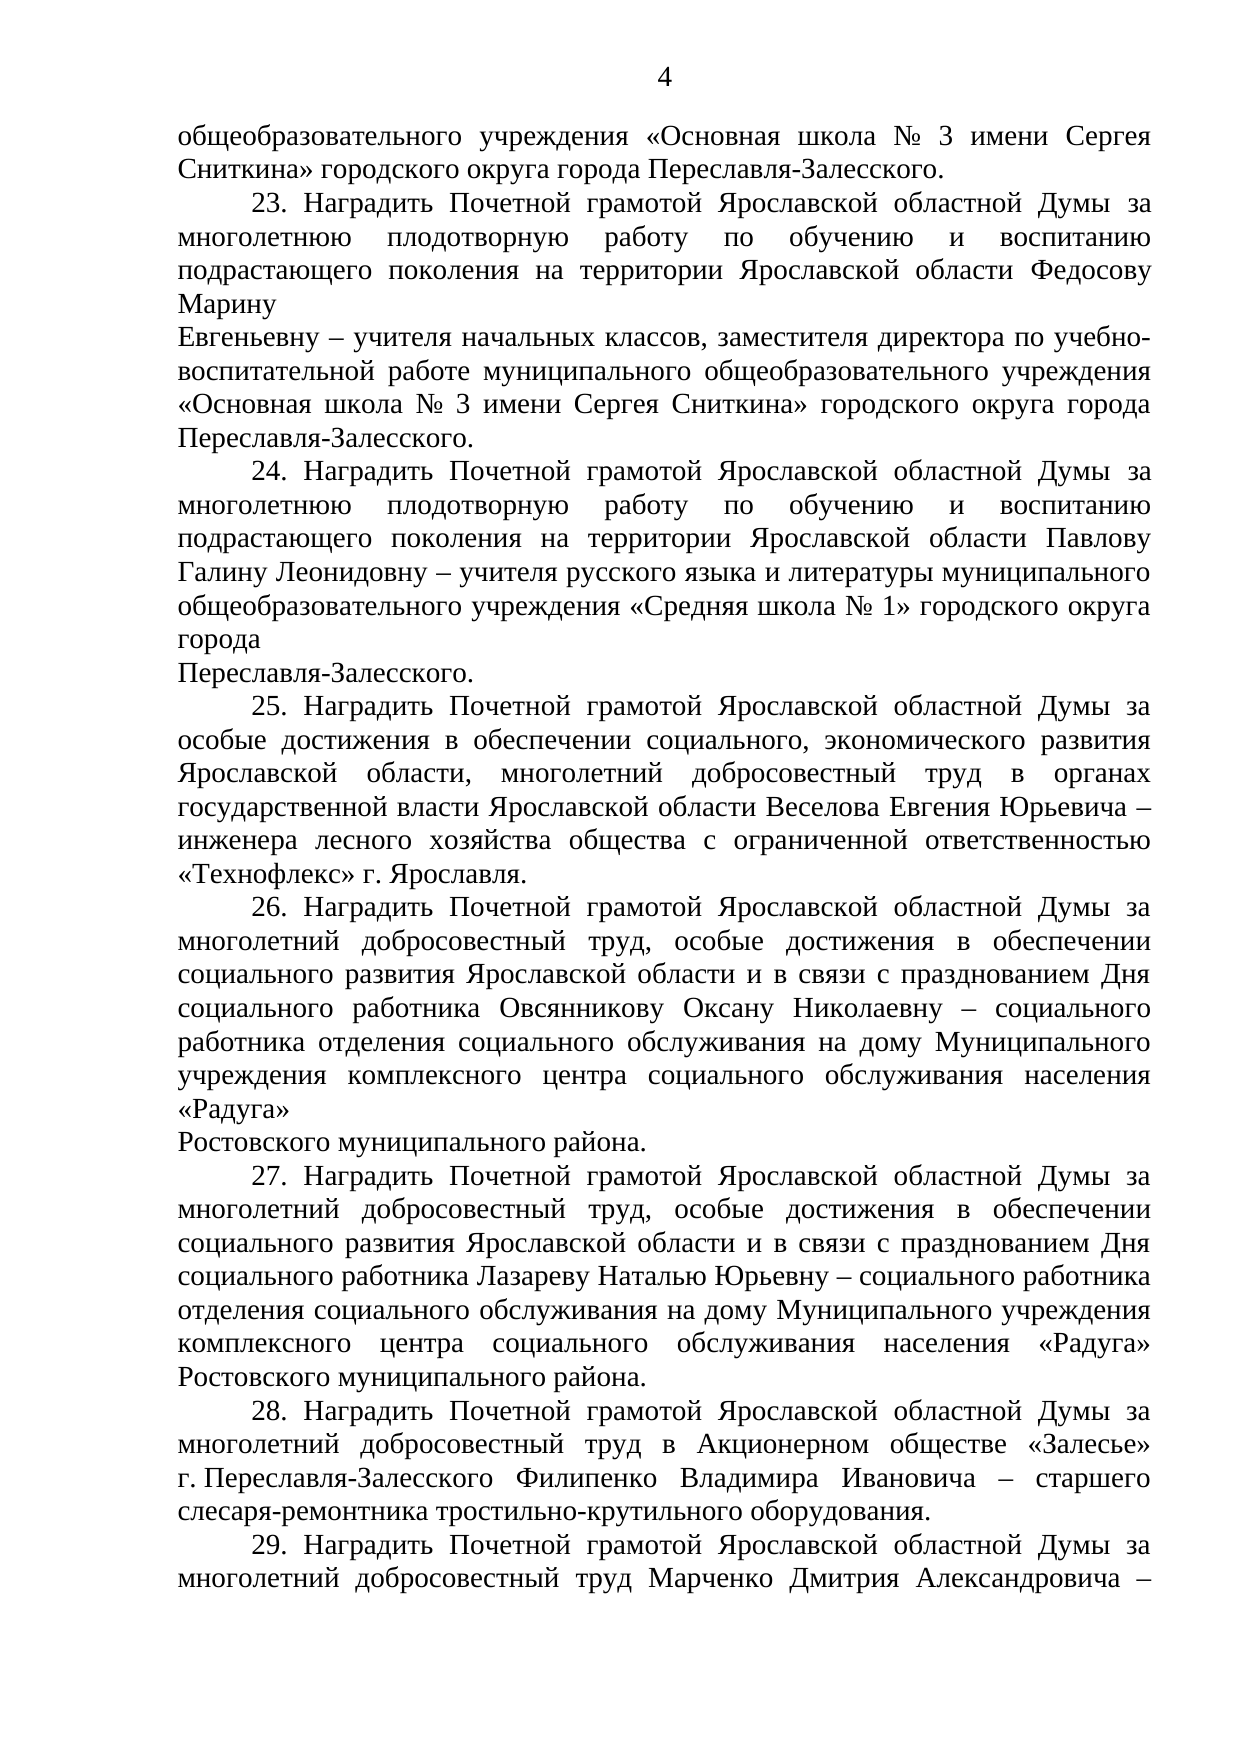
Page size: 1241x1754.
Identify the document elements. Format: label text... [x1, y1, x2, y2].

text 26. Наградить Почетной грамотой Ярославской областной Думы за многолетний добросовестный труд, особые достижения в обеспечении социального развития Ярославской области и в связи с празднованием Дня социального работника Овсянникову Оксану Николаевну – социального работника отделения социального обслуживания на дому Муниципального учреждения комплексного центра социального обслуживания населения «Радуга» Ростовского муниципального района. [177, 889, 1152, 1158]
text 24. Наградить Почетной грамотой Ярославской областной Думы за многолетнюю плодотворную работу по обучению и воспитанию подрастающего поколения на территории Ярославской области Павлову Галину Леонидовну – учителя русского языка и литературы муниципального общеобразовательного учреждения «Средняя школа № 1» городского округа города Переславля-Залесского. [177, 453, 1152, 688]
text 25. Наградить Почетной грамотой Ярославской областной Думы за особые достижения в обеспечении социального, экономического развития Ярославской области, многолетний добросовестный труд в органах государственной власти Ярославской области Веселова Евгения Юрьевича – инженера лесного хозяйства общества с ограниченной ответственностью «Технофлекс» г. Ярославля. [177, 688, 1152, 889]
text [177, 118, 1152, 185]
text 28. Наградить Почетной грамотой Ярославской областной Думы за многолетний добросовестный труд в Акционерном обществе «Залесье» г. Переславля-Залесского Филипенко Владимира Ивановича – старшего слесаря-ремонтника тростильно-крутильного оборудования. [177, 1393, 1152, 1527]
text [177, 1527, 1152, 1594]
text 27. Наградить Почетной грамотой Ярославской областной Думы за многолетний добросовестный труд, особые достижения в обеспечении социального развития Ярославской области и в связи с празднованием Дня социального работника Лазареву Наталью Юрьевну – социального работника отделения социального обслуживания на дому Муниципального учреждения комплексного центра социального обслуживания населения «Радуга» Ростовского муниципального района. [177, 1158, 1152, 1393]
text 23. Наградить Почетной грамотой Ярославской областной Думы за многолетнюю плодотворную работу по обучению и воспитанию подрастающего поколения на территории Ярославской области Федосову Марину Евгеньевну – учителя начальных классов, заместителя директора по учебно-воспитательной работе муниципального общеобразовательного учреждения «Основная школа № 3 имени Сергея Сниткина» городского округа города Переславля-Залесского. [177, 185, 1152, 453]
